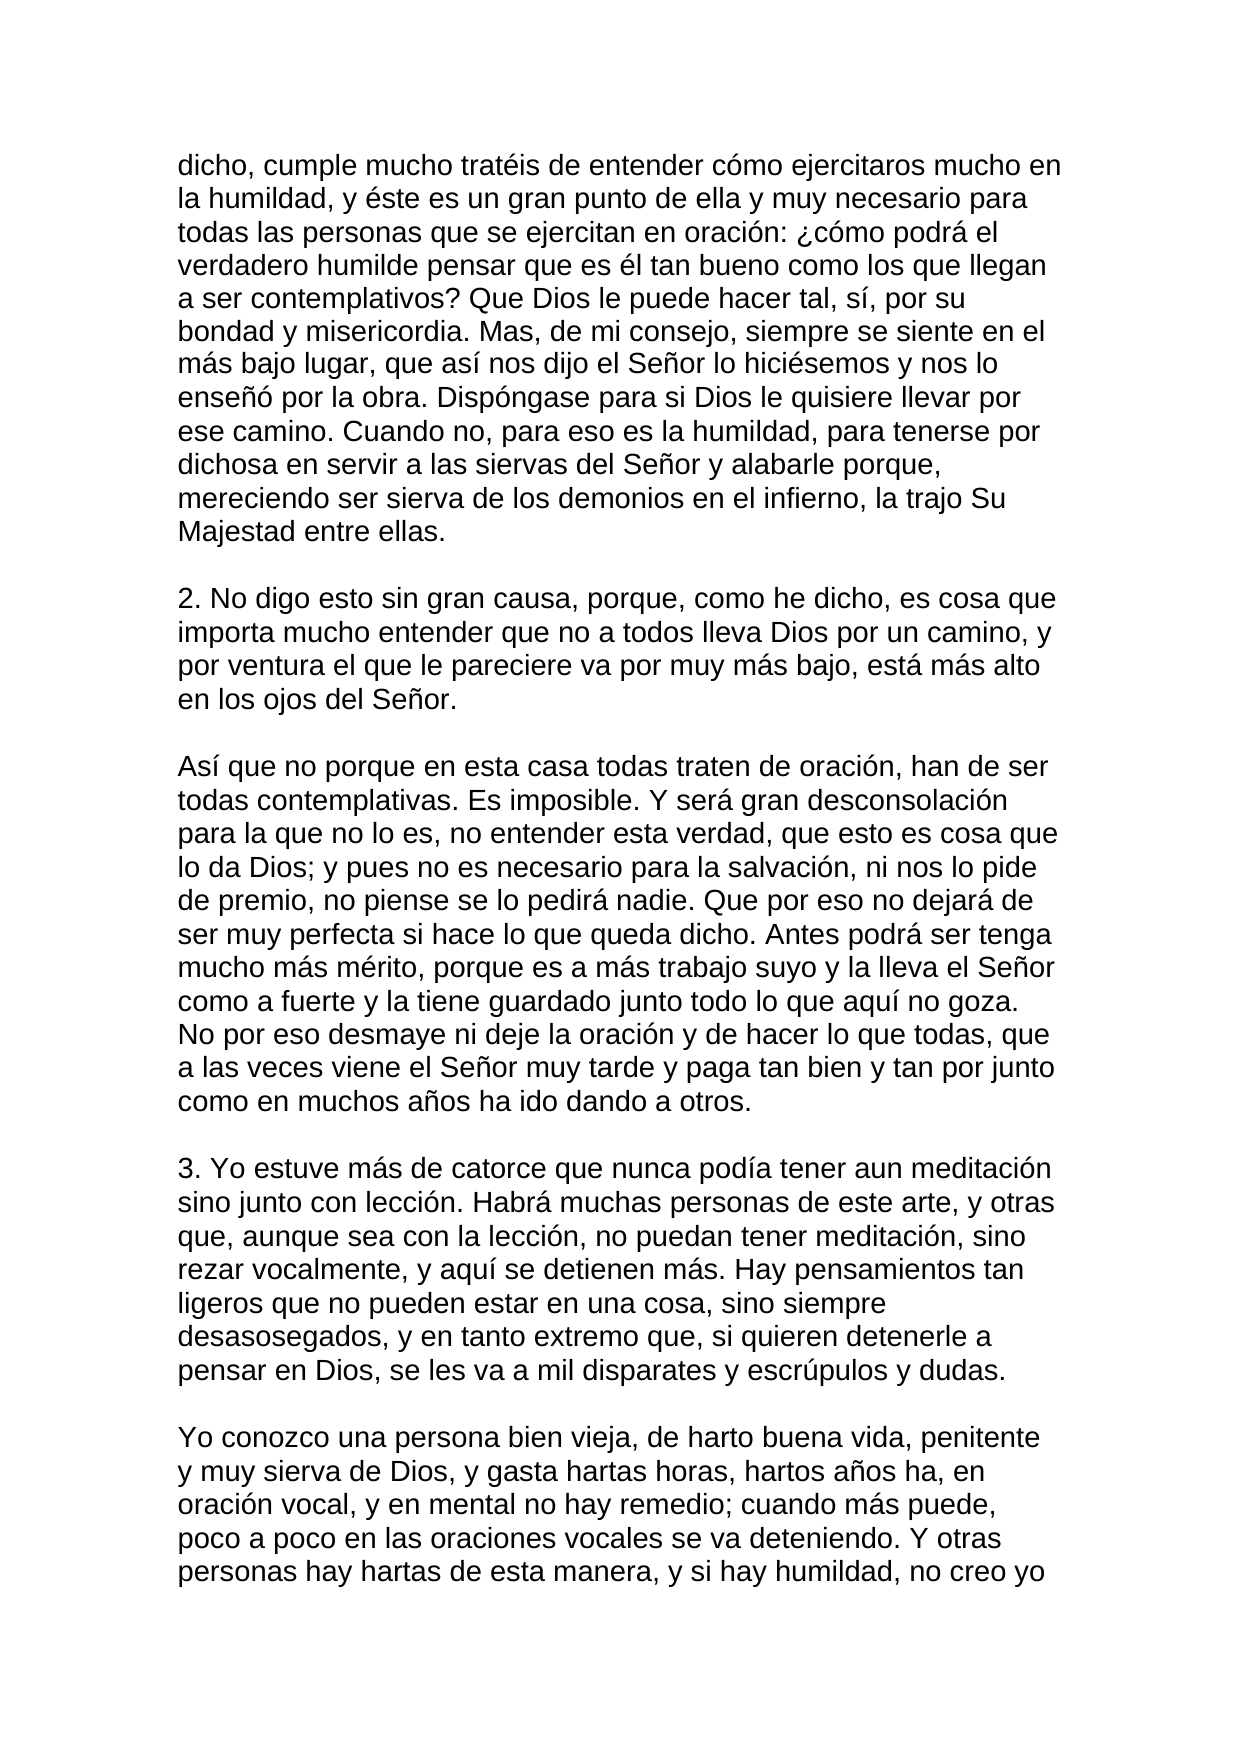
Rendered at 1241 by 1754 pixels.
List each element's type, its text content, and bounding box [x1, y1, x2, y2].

text como en muchos años ha ido dando a otros. [177, 1084, 1073, 1118]
text Yo conozco una persona bien vieja, de harto buena vida, penitente y muy sierva de Dios, y gasta hartas horas, hartos años ha, en oración vocal, y en mental no hay remedio; cuando más puede, poco a poco en las oraciones vocales se va deteniendo. Y otras personas hay hartas de esta manera, y si hay humildad, no creo yo [177, 1420, 1052, 1588]
text dicho, cumple mucho tratéis de entender cómo ejercitaros mucho en la humildad, y éste es un gran punto de ella y muy necesario para todas las personas que se ejercitan en oración: ¿cómo podrá el verdadero humilde pensar que es él tan bueno como los que llegan [177, 148, 1068, 282]
text 2. No digo esto sin gran causa, porque, como he dicho, es cosa que importa mucho entender que no a todos lleva Dios por un camino, y por ventura el que le pareciere va por muy más bajo, está más alto en los ojos del Señor. [177, 581, 1063, 716]
text más bajo lugar, que así nos dijo el Señor lo hiciésemos y nos lo [177, 348, 1073, 380]
text 3. Yo estuve más de catorce que nunca podía tener aun meditación sino junto con lección. Habrá muchas personas de este arte, y otras que, aunque sea con la lección, no puedan tener meditación, sino rezar vocalmente, y aquí se detienen más. Hay pensamientos tan ligeros que no pueden estar en una cosa, sino siempre desasosegados, y en tanto extremo que, si quieren detenerle a pensar en Dios, se les va a mil disparates y escrúpulos y dudas. [177, 1152, 1062, 1386]
text No por eso desmaye ni deje la oración y de hacer lo que todas, que a las veces viene el Señor muy tarde y paga tan bien y tan por junto [177, 1018, 1062, 1084]
text a ser contemplativos? Que Dios le puede hacer tal, sí, por su bondad y misericordia. Mas, de mi consejo, siempre se siente en el [177, 282, 1052, 348]
text enseñó por la obra. Dispóngase para si Dios le quisiere llevar por ese camino. Cuando no, para eso es la humildad, para tenerse por dichosa en servir a las siervas del Señor y alabarle porque, mereciendo ser sierva de los demonios en el infierno, la trajo Su Majestad entre ellas. [177, 380, 1047, 548]
text Así que no porque en esta casa todas traten de oración, han de ser todas contemplativas. Es imposible. Y será gran desconsolación para la que no lo es, no entender esta verdad, que esto es cosa que lo da Dios; y pues no es necesario para la salvación, ni nos lo pide de premio, no piense se lo pedirá nadie. Que por eso no dejará de ser muy perfecta si hace lo que queda dicho. Antes podrá ser tenga mucho más mérito, porque es a más trabajo suyo y la lleva el Señor como a fuerte y la tiene guardado junto todo lo que aquí no goza. [177, 749, 1065, 1017]
